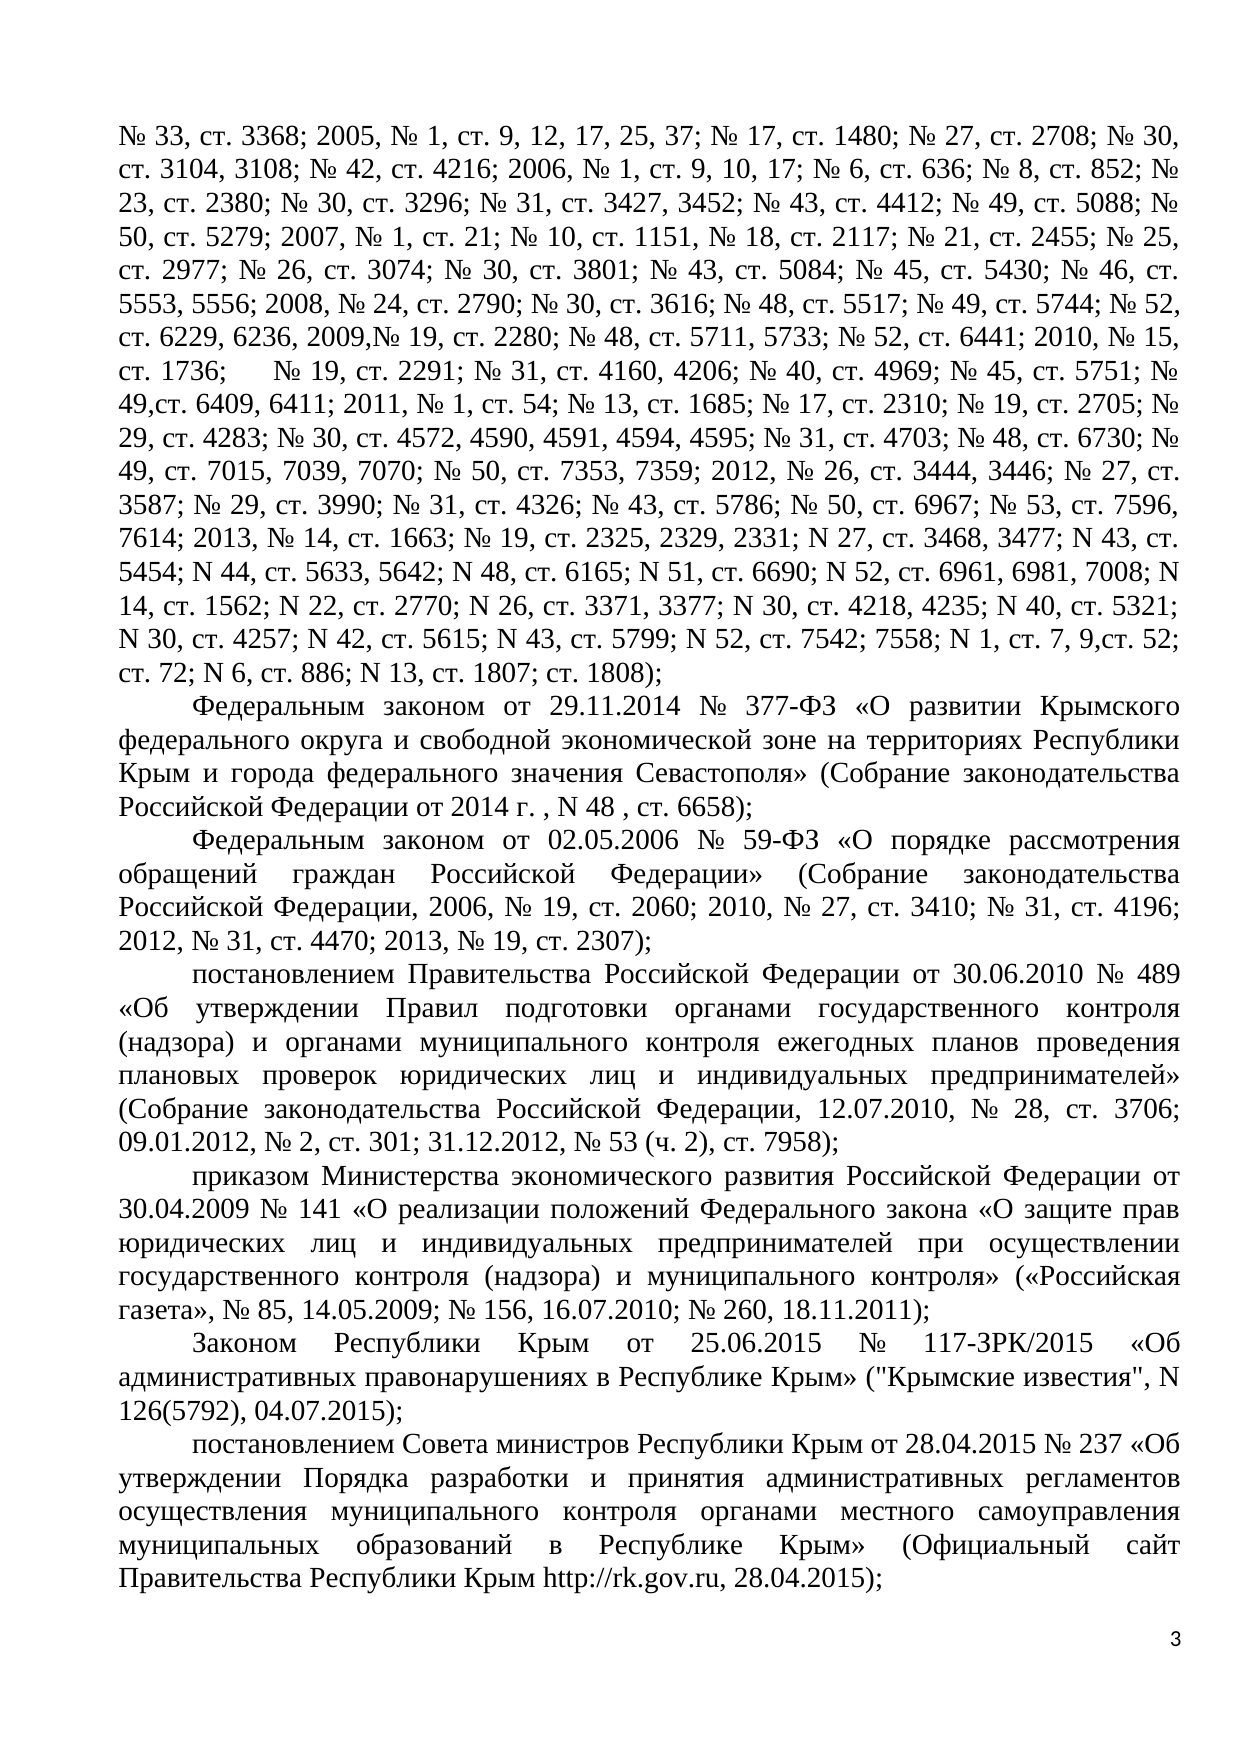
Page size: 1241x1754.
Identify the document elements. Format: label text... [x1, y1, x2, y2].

text приказом Министерства экономического развития Российской Федерации от 30.04.2009 № 141 «О реализации положений Федерального закона «О защите прав юридических лиц и индивидуальных предпринимателей при осуществлении государственного контроля (надзора) и муниципального контроля» («Российская газета», № 85, 14.05.2009; № 156, 16.07.2010; № 260, 18.11.2011); [118, 1158, 1181, 1326]
text Федеральным законом от 29.11.2014 № 377-ФЗ «О развитии Крымского федерального округа и свободной экономической зоне на территориях Республики Крым и города федерального значения Севастополя» (Собрание законодательства Российской Федерации от 2014 г. , N 48 , ст. 6658); [118, 688, 1181, 822]
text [118, 118, 1181, 688]
text постановлением Совета министров Республики Крым от 28.04.2015 № 237 «Об утверждении Порядка разработки и принятия административных регламентов осуществления муниципального контроля органами местного самоуправления муниципальных образований в Республике Крым» (Официальный сайт Правительства Республики Крым http://rk.gov.ru, 28.04.2015); [118, 1426, 1181, 1594]
text Законом Республики Крым от 25.06.2015 № 117-ЗРК/2015 «Об административных правонарушениях в Республике Крым» ("Крымские известия", N 126(5792), 04.07.2015); [118, 1326, 1181, 1426]
text Федеральным законом от 02.05.2006 № 59-ФЗ «О порядке рассмотрения обращений граждан Российской Федерации» (Собрание законодательства Российской Федерации, 2006, № 19, ст. 2060; 2010, № 27, ст. 3410; № 31, ст. 4196; 2012, № 31, ст. 4470; 2013, № 19, ст. 2307); [118, 822, 1181, 957]
text постановлением Правительства Российской Федерации от 30.06.2010 № 489 «Об утверждении Правил подготовки органами государственного контроля (надзора) и органами муниципального контроля ежегодных планов проведения плановых проверок юридических лиц и индивидуальных предпринимателей» (Собрание законодательства Российской Федерации, 12.07.2010, № 28, ст. 3706; 09.01.2012, № 2, ст. 301; 31.12.2012, № 53 (ч. 2), ст. 7958); [118, 957, 1181, 1158]
